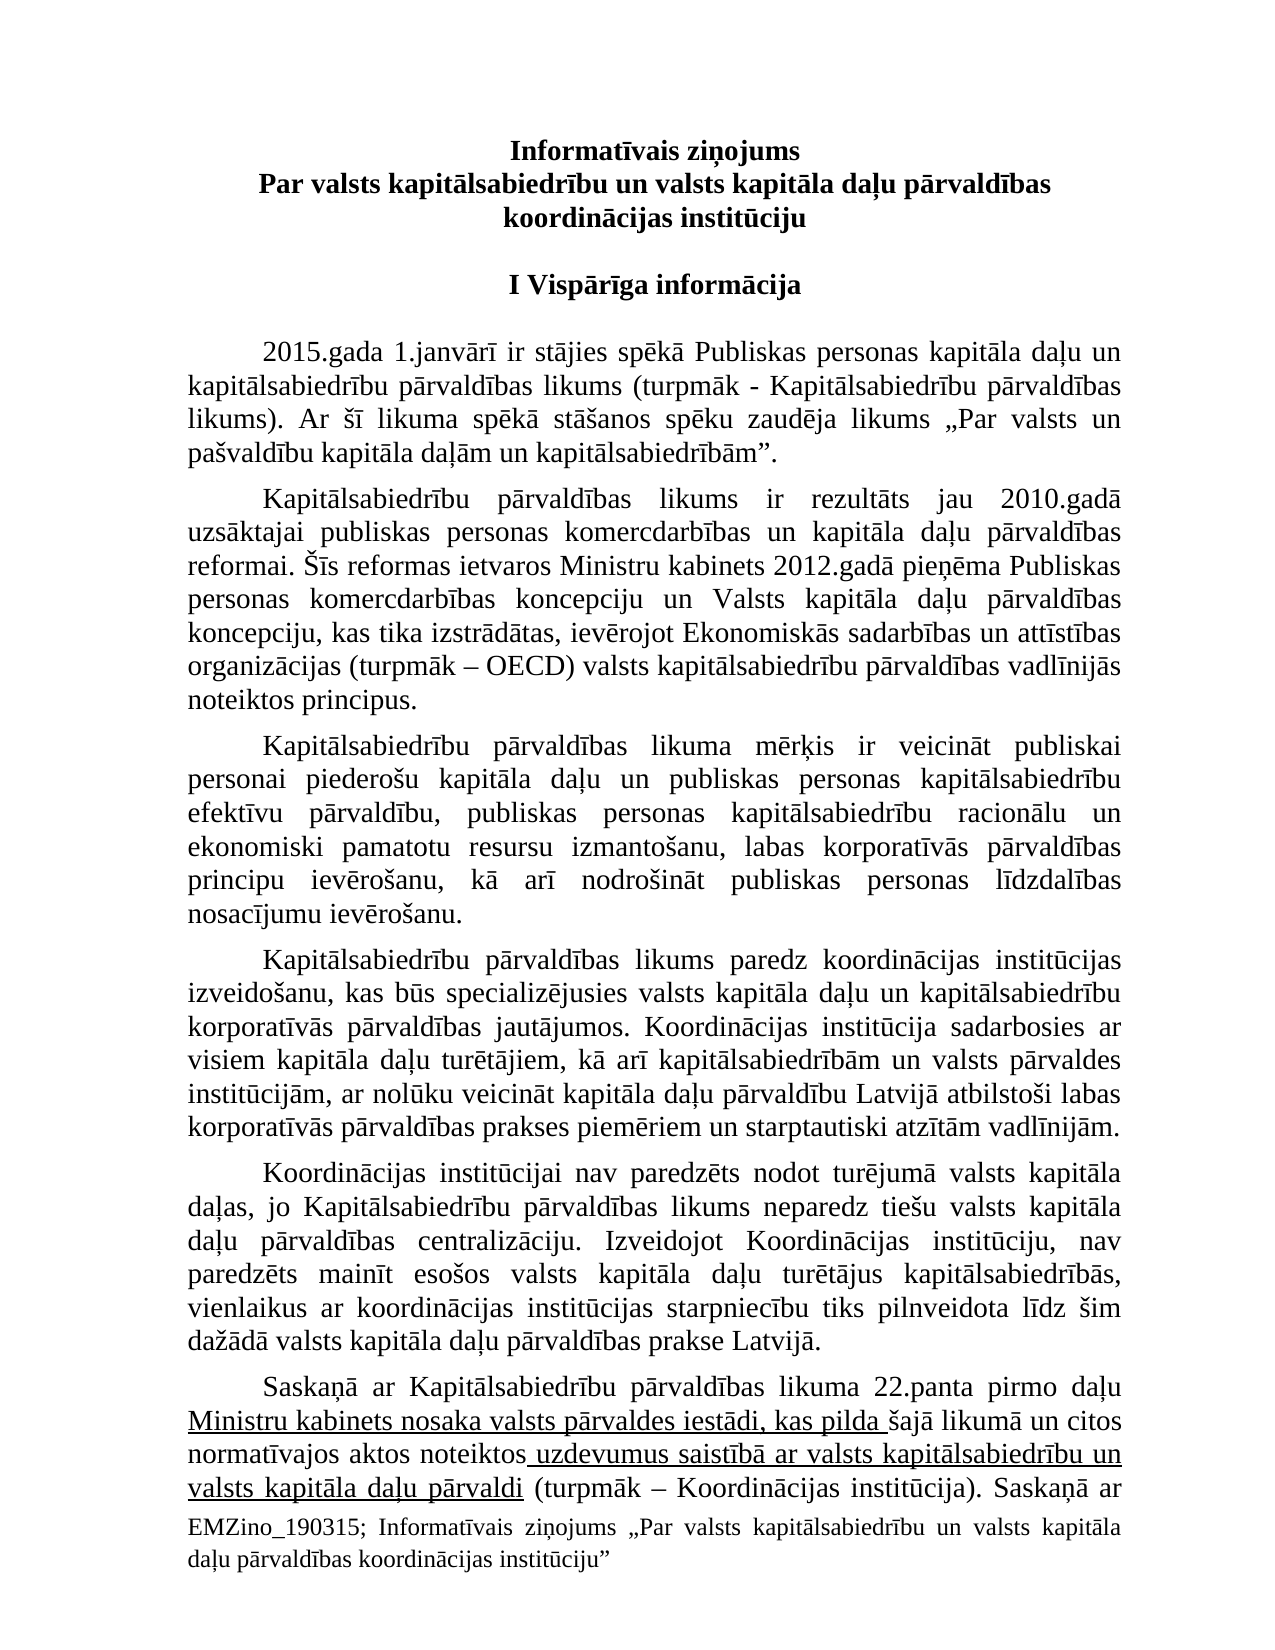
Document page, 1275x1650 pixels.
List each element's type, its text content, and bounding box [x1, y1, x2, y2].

text Koordinācijas institūcijai nav paredzēts nodot turējumā valsts kapitāla daļas, jo Kapitālsabiedrību pārvaldības likums neparedz tiešu valsts kapitāla daļu pārvaldības centralizāciju. Izveidojot Koordinācijas institūciju, nav paredzēts mainīt esošos valsts kapitāla daļu turētājus kapitālsabiedrībās, vienlaikus ar koordinācijas institūcijas starpniecību tiks pilnveidota līdz šim dažādā valsts kapitāla daļu pārvaldības prakse Latvijā. [187, 1156, 1122, 1357]
text Kapitālsabiedrību pārvaldības likuma mērķis ir veicināt publiskai personai piederošu kapitāla daļu un publiskas personas kapitālsabiedrību efektīvu pārvaldību, publiskas personas kapitālsabiedrību racionālu un ekonomiski pamatotu resursu izmantošanu, labas korporatīvās pārvaldības principu ievērošanu, kā arī nodrošināt publiskas personas līdzdalības nosacījumu ievērošanu. [187, 728, 1122, 929]
text Kapitālsabiedrību pārvaldības likums ir rezultāts jau 2010.gadā uzsāktajai publiskas personas komercdarbības un kapitāla daļu pārvaldības reformai. Šīs reformas ietvaros Ministru kabinets 2012.gadā pieņēma Publiskas personas komercdarbības koncepciju un Valsts kapitāla daļu pārvaldības koncepciju, kas tika izstrādātas, ievērojot Ekonomiskās sadarbības un attīstības organizācijas (turpmāk – OECD) valsts kapitālsabiedrību pārvaldības vadlīnijās noteiktos principus. [187, 481, 1122, 716]
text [187, 1369, 1122, 1503]
text I Vispārīga informācija [187, 267, 1122, 301]
text Par valsts kapitālsabiedrību un valsts kapitāla daļu pārvaldības koordinācijas institūciju [187, 166, 1122, 233]
text 2015.gada 1.janvārī ir stājies spēkā Publiskas personas kapitāla daļu un kapitālsabiedrību pārvaldības likums (turpmāk - Kapitālsabiedrību pārvaldības likums). Ar šī likuma spēkā stāšanos spēku zaudēja likums „Par valsts un pašvaldību kapitāla daļām un kapitālsabiedrībām”. [187, 334, 1122, 468]
text Kapitālsabiedrību pārvaldības likums paredz koordinācijas institūcijas izveidošanu, kas būs specializējusies valsts kapitāla daļu un kapitālsabiedrību korporatīvās pārvaldības jautājumos. Koordinācijas institūcija sadarbosies ar visiem kapitāla daļu turētājiem, kā arī kapitālsabiedrībām un valsts pārvaldes institūcijām, ar nolūku veicināt kapitāla daļu pārvaldību Latvijā atbilstoši labas korporatīvās pārvaldības prakses piemēriem un starptautiski atzītām vadlīnijām. [187, 942, 1122, 1143]
text Informatīvais ziņojums [187, 133, 1122, 166]
